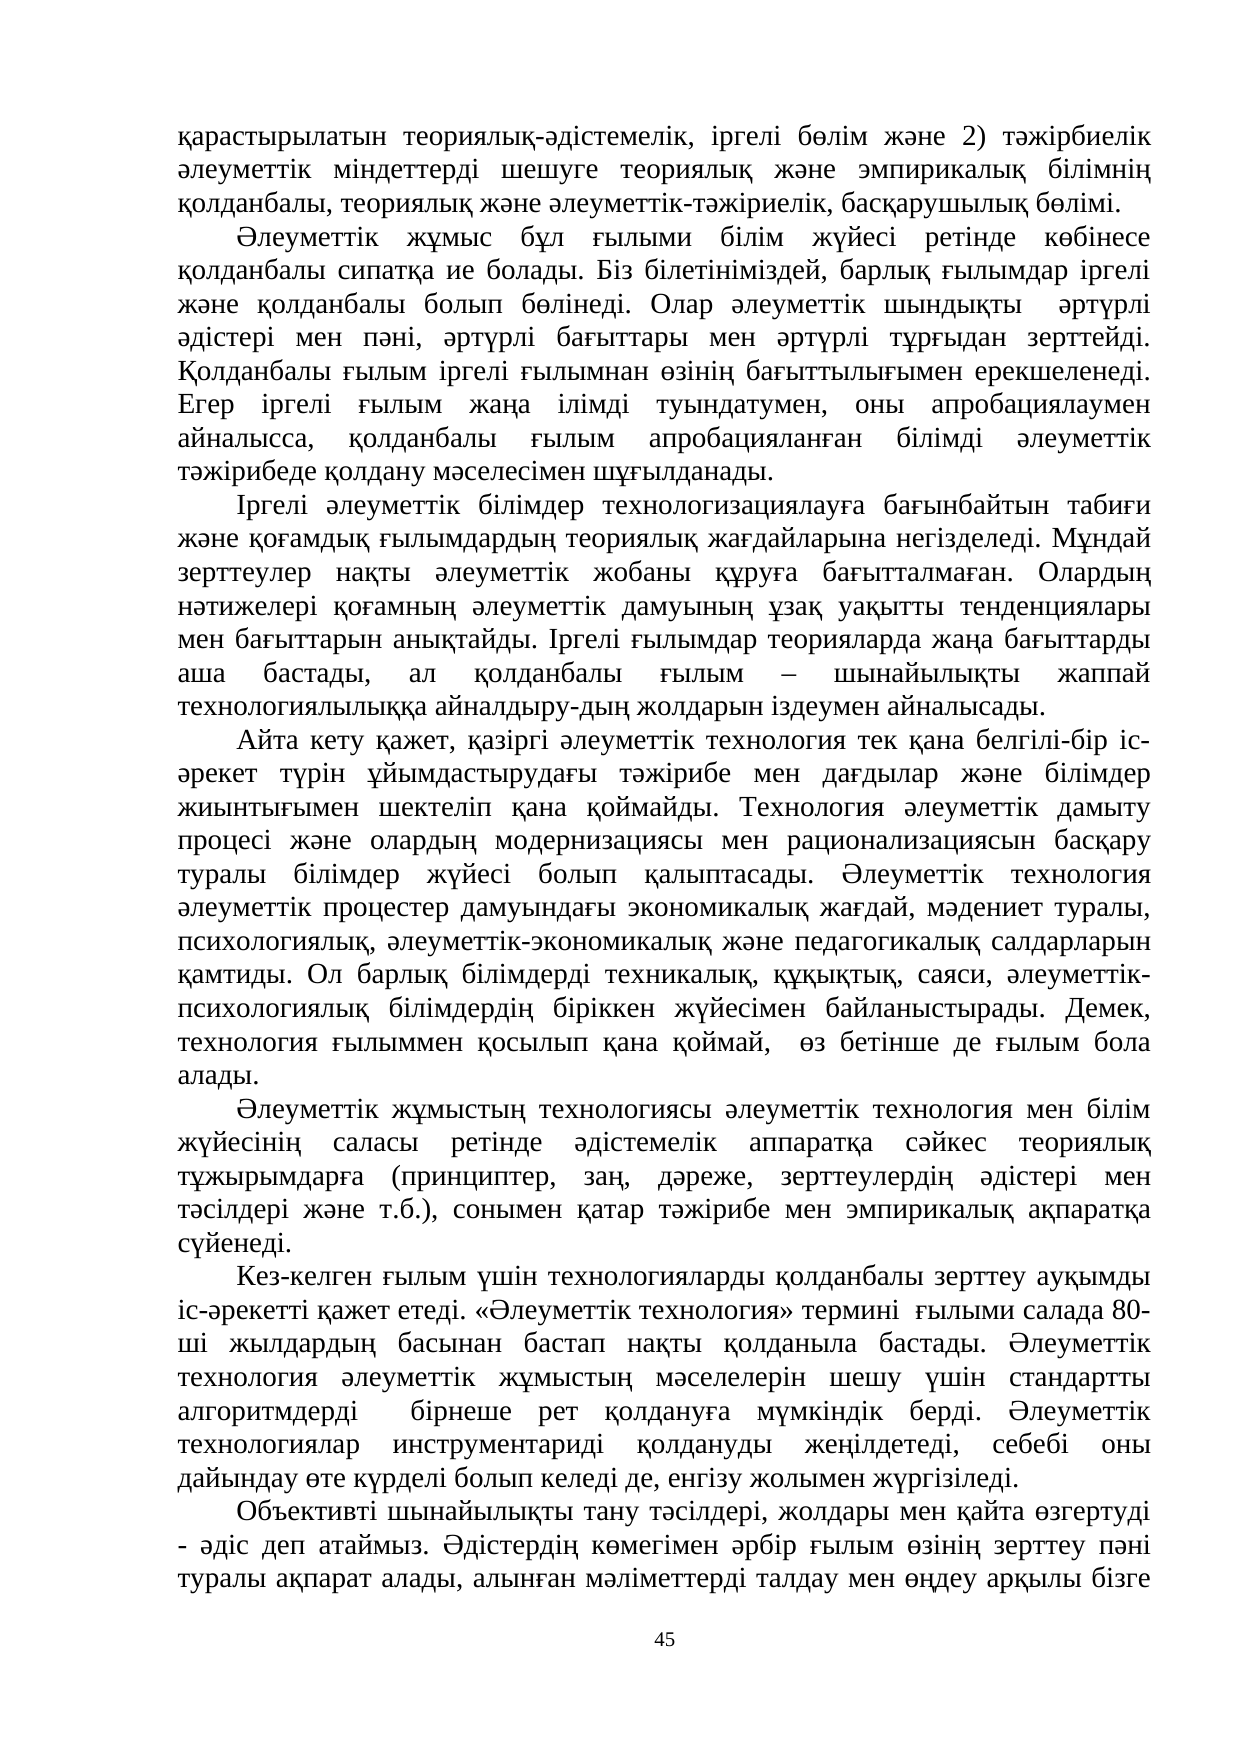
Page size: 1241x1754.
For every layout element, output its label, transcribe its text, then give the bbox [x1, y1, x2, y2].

text Әлеуметтік жұмыс бұл ғылыми білім жүйесі ретінде көбінесе қолданбалы сипатқа ие болады. Біз білетініміздей, барлық ғылымдар іргелі және қолданбалы болып бөлінеді. Олар әлеуметтік шындықты әртүрлі әдістері мен пәні, әртүрлі бағыттары мен әртүрлі тұрғыдан зерттейді. Қолданбалы ғылым іргелі ғылымнан өзінің бағыттылығымен ерекшеленеді. Егер іргелі ғылым жаңа ілімді туындатумен, оны апробациялаумен айналысса, қолданбалы ғылым апробацияланған білімді әлеуметтік тәжірибеде қолдану мәселесімен шұғылданады. [177, 219, 1152, 487]
text Айта кету қажет, қазіргі әлеуметтік технология тек қана белгілі-бір іс-әрекет түрін ұйымдастырудағы тәжірибе мен дағдылар және білімдер жиынтығымен шектеліп қана қоймайды. Технология әлеуметтік дамыту процесі және олардың модернизациясы мен рационализациясын басқару туралы білімдер жүйесі болып қалыптасады. Әлеуметтік технология әлеуметтік процестер дамуындағы экономикалық жағдай, мәдениет туралы, психологиялық, әлеуметтік-экономикалық және педагогикалық салдарларын қамтиды. Ол барлық білімдерді техникалық, құқықтық, саяси, әлеуметтік-психологиялық білімдердің біріккен жүйесімен байланыстырады. Демек, технология ғылыммен қосылып қана қоймай, өз бетінше де ғылым бола алады. [177, 722, 1152, 1091]
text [177, 1493, 1152, 1594]
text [177, 118, 1152, 219]
text Кез-келген ғылым үшін технологияларды қолданбалы зерттеу ауқымды іс-әрекетті қажет етеді. «Әлеуметтік технология» термині ғылыми салада 80-ші жылдардың басынан бастап нақты қолданыла бастады. Әлеуметтік технология әлеуметтік жұмыстың мәселелерін шешу үшін стандартты алгоритмдерді бірнеше рет қолдануға мүмкіндік берді. Әлеуметтік технологиялар инструментариді қолдануды жеңілдетеді, себебі оны дайындау өте күрделі болып келеді де, енгізу жолымен жүргізіледі. [177, 1258, 1152, 1493]
text Әлеуметтік жұмыстың технологиясы әлеуметтік технология мен білім жүйесінің саласы ретінде әдістемелік аппаратқа сәйкес теориялық тұжырымдарға (принциптер, заң, дәреже, зерттеулердің әдістері мен тәсілдері және т.б.), сонымен қатар тәжірибе мен эмпирикалық ақпаратқа сүйенеді. [177, 1091, 1152, 1258]
text Іргелі әлеуметтік білімдер технологизациялауға бағынбайтын табиғи және қоғамдық ғылымдардың теориялық жағдайларына негізделеді. Мұндай зерттеулер нақты әлеуметтік жобаны құруға бағытталмаған. Олардың нәтижелері қоғамның әлеуметтік дамуының ұзақ уақытты тенденциялары мен бағыттарын анықтайды. Іргелі ғылымдар теорияларда жаңа бағыттарды аша бастады, ал қолданбалы ғылым – шынайылықты жаппай технологиялылыққа айналдыру-дың жолдарын іздеумен айналысады. [177, 487, 1152, 722]
